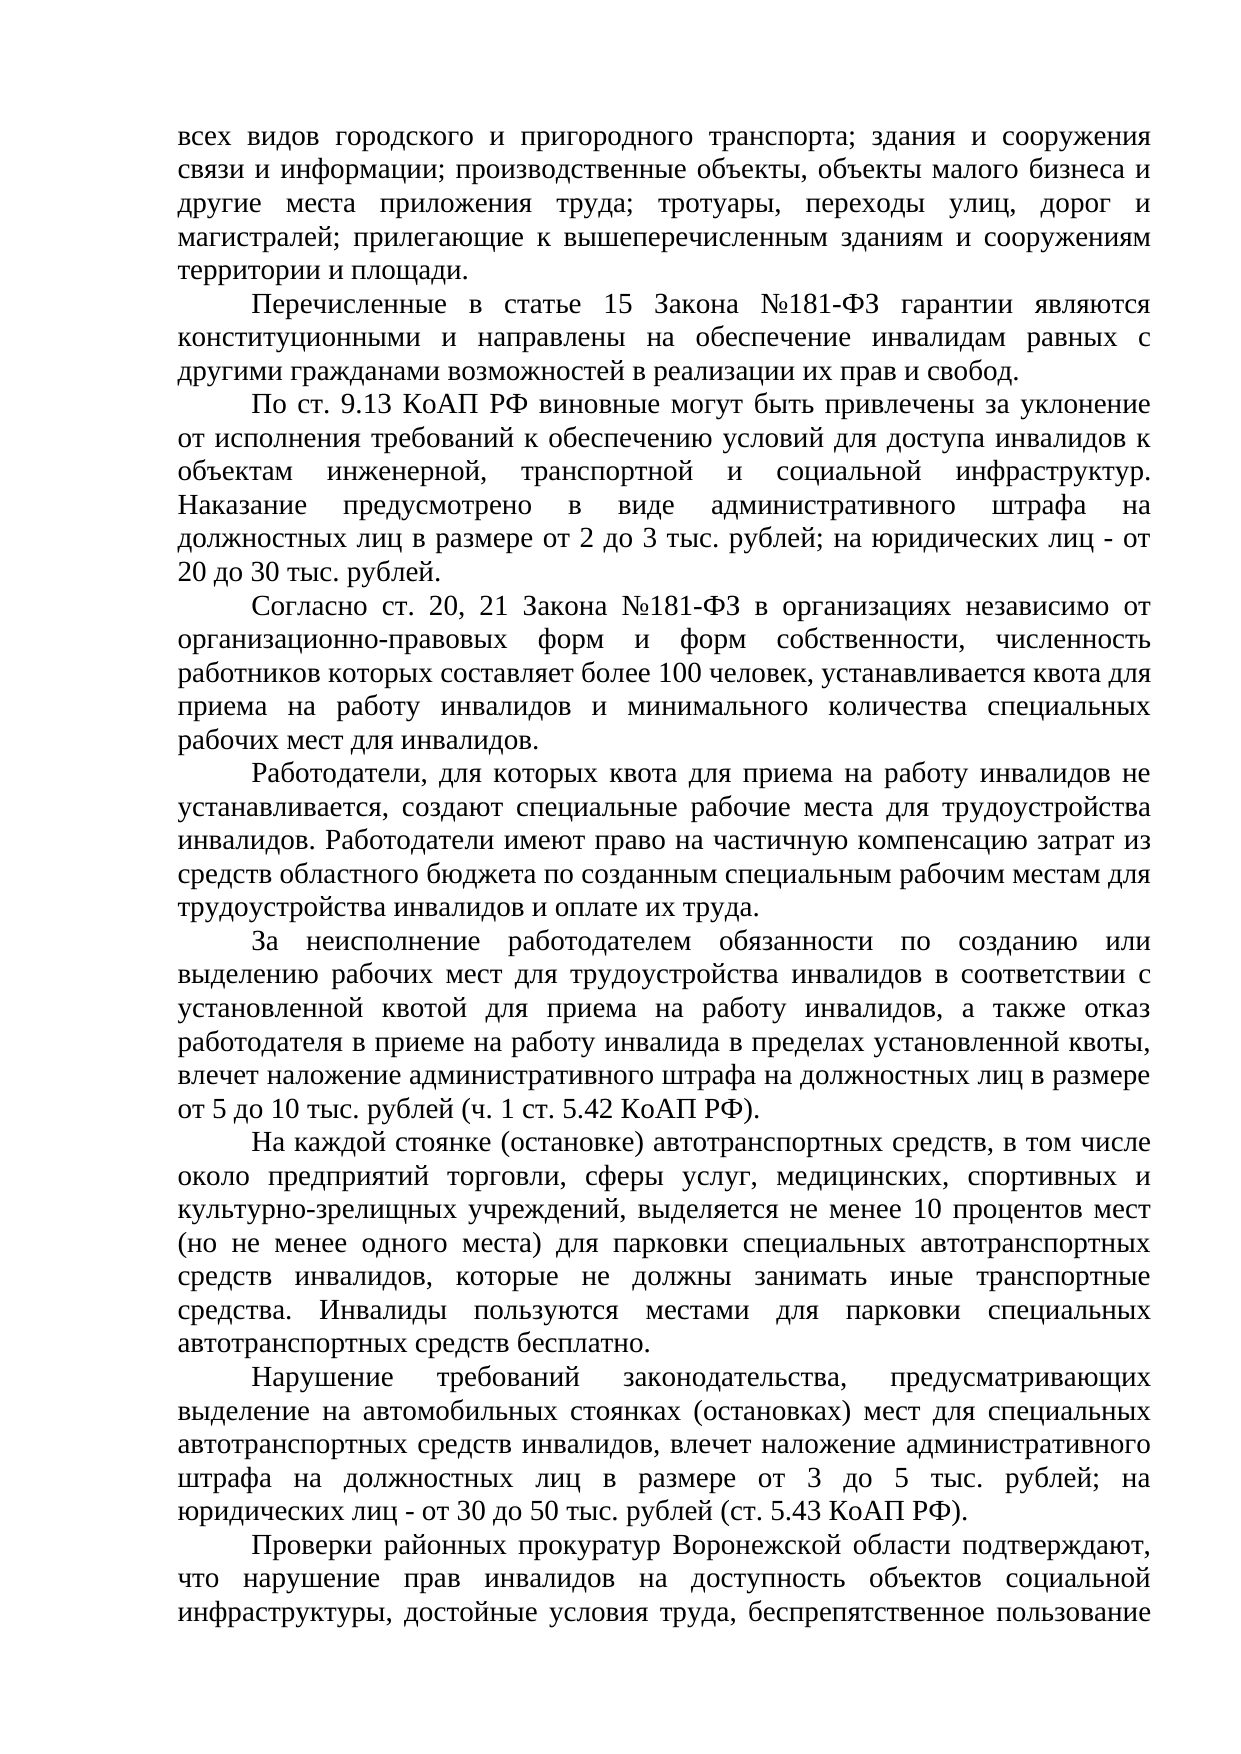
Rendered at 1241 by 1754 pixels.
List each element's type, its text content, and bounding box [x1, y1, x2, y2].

text Работодатели, для которых квота для приема на работу инвалидов не устанавливается, создают специальные рабочие места для трудоустройства инвалидов. Работодатели имеют право на частичную компенсацию затрат из средств областного бюджета по созданным специальным рабочим местам для трудоустройства инвалидов и оплате их труда. [177, 755, 1152, 923]
text На каждой стоянке (остановке) автотранспортных средств, в том числе около предприятий торговли, сферы услуг, медицинских, спортивных и культурно-зрелищных учреждений, выделяется не менее 10 процентов мест (но не менее одного места) для парковки специальных автотранспортных средств инвалидов, которые не должны занимать иные транспортные средства. Инвалиды пользуются местами для парковки специальных автотранспортных средств бесплатно. [177, 1124, 1152, 1359]
text По ст. 9.13 КоАП РФ виновные могут быть привлечены за уклонение от исполнения требований к обеспечению условий для доступа инвалидов к объектам инженерной, транспортной и социальной инфраструктур. Наказание предусмотрено в виде административного штрафа на должностных лиц в размере от 2 до 3 тыс. рублей; на юридических лиц - от 20 до 30 тыс. рублей. [177, 386, 1152, 588]
text Перечисленные в статье 15 Закона №181-ФЗ гарантии являются конституционными и направлены на обеспечение инвалидам равных с другими гражданами возможностей в реализации их прав и свобод. [177, 286, 1152, 386]
text Согласно ст. 20, 21 Закона №181-ФЗ в организациях независимо от организационно-правовых форм и форм собственности, численность работников которых составляет более 100 человек, устанавливается квота для приема на работу инвалидов и минимального количества специальных рабочих мест для инвалидов. [177, 588, 1152, 755]
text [177, 118, 1152, 286]
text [177, 1527, 1152, 1627]
text За неисполнение работодателем обязанности по созданию или выделению рабочих мест для трудоустройства инвалидов в соответствии с установленной квотой для приема на работу инвалидов, а также отказ работодателя в приеме на работу инвалида в пределах установленной квоты, влечет наложение административного штрафа на должностных лиц в размере от 5 до 10 тыс. рублей (ч. 1 ст. 5.42 КоАП РФ). [177, 923, 1152, 1124]
text Нарушение требований законодательства, предусматривающих выделение на автомобильных стоянках (остановках) мест для специальных автотранспортных средств инвалидов, влечет наложение административного штрафа на должностных лиц в размере от 3 до 5 тыс. рублей; на юридических лиц - от 30 до 50 тыс. рублей (ст. 5.43 КоАП РФ). [177, 1359, 1152, 1527]
